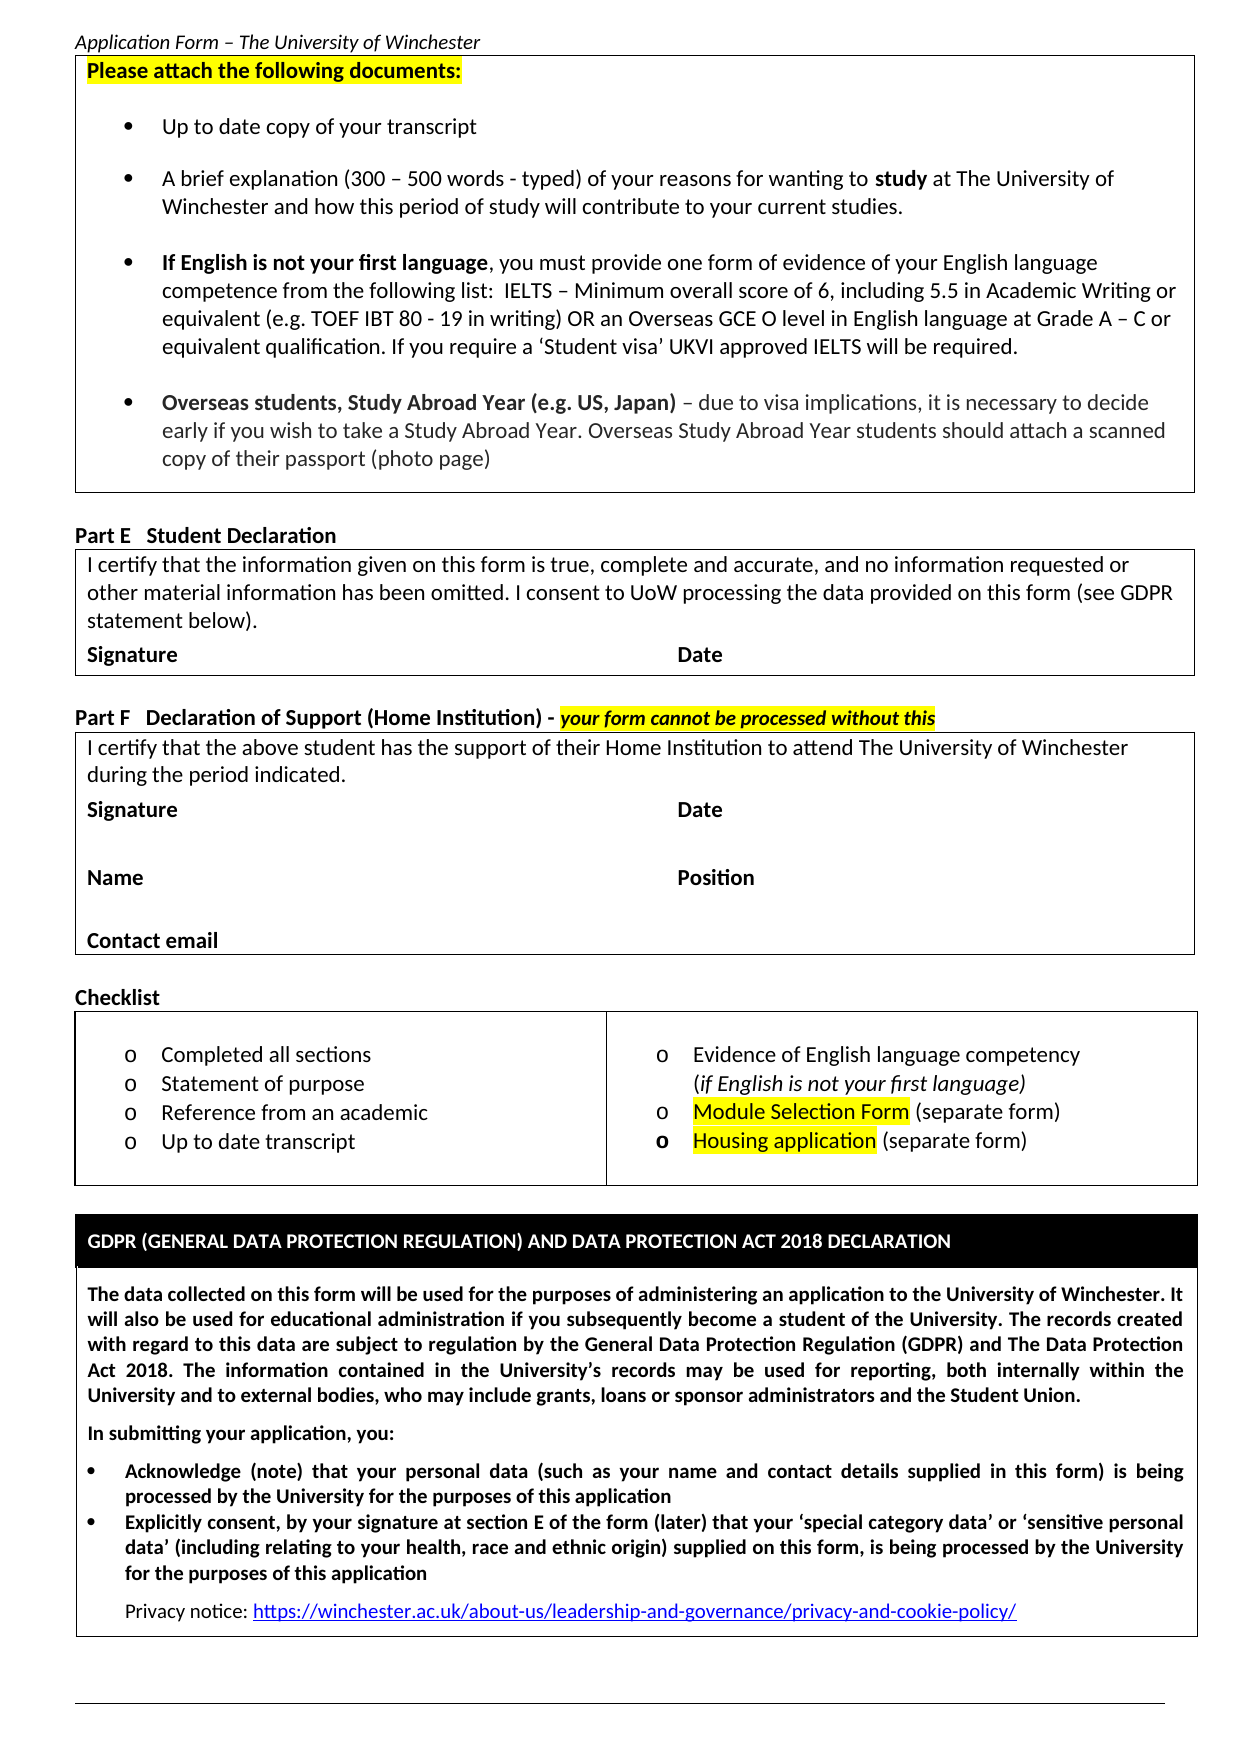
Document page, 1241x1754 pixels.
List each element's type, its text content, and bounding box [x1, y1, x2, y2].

subtitle Part E Student Declaration [75, 521, 1165, 549]
table_header GDPR (GENERAL DATA PROTECTION REGULATION) AND DATA PROTECTION ACT 2018 DECLARATION [77, 1216, 1196, 1266]
table_header Evidence of English language competency (if English is not your first language) Module Selection Form (separate form) Housing application (separate form) [607, 1012, 1197, 1184]
table_cell Please attach the following documents: Up to date copy of your transcript A brief explanation (300 – 500 words - typed) of your reasons for wanting to study at The University of Winchester and how this period of study will contribute to your current studies. If English is not your first language, you must provide one form of evidence of your English language competence from the following list: IELTS – Minimum overall score of 6, including 5.5 in Academic Writing or equivalent (e.g. TOEF IBT 80 - 19 in writing) OR an Overseas GCE O level in English language at Grade A – C or equivalent qualification. If you require a ‘Student visa’ UKVI approved IELTS will be required. Overseas students, Study Abroad Year (e.g. US, Japan) – due to visa implications, it is necessary to decide early if you wish to take a Study Abroad Year. Overseas Study Abroad Year students should attach a scanned copy of their passport (photo page) [76, 56, 1194, 492]
text Checklist [75, 983, 1165, 1011]
table_cell The data collected on this form will be used for the purposes of administering an application to the University of Winchester. It will also be used for educational administration if you subsequently become a student of the University. The records created with regard to this data are subject to regulation by the General Data Protection Regulation (GDPR) and The Data Protection Act 2018. The information contained in the University’s records may be used for reporting, both internally within the University and to external bodies, who may include grants, loans or sponsor administrators and the Student Union. In submitting your application, you: Acknowledge (note) that your personal data (such as your name and contact details supplied in this form) is being processed by the University for the purposes of this application Explicitly consent, by your signature at section E of the form (later) that your ‘special category data’ or ‘sensitive personal data’ (including relating to your health, race and ethnic origin) supplied on this form, is being processed by the University for the purposes of this application Privacy notice: https://winchester.ac.uk/about-us/leadership-and-governance/privacy-and-cookie-policy/ [77, 1267, 1197, 1636]
table_header I certify that the above student has the support of their Home Institution to attend The University of Winchester during the period indicated. Signature Date Name Position Contact email [76, 733, 1194, 954]
table_header I certify that the information given on this form is true, complete and accurate, and no information requested or other material information has been omitted. I consent to UoW processing the data provided on this form (see GDPR statement below). Signature Date [76, 550, 1194, 674]
table_header Completed all sections Statement of purpose Reference from an academic Up to date transcript [76, 1012, 606, 1184]
subtitle Part F Declaration of Support (Home Institution) - your form cannot be processed without this [75, 703, 1165, 732]
